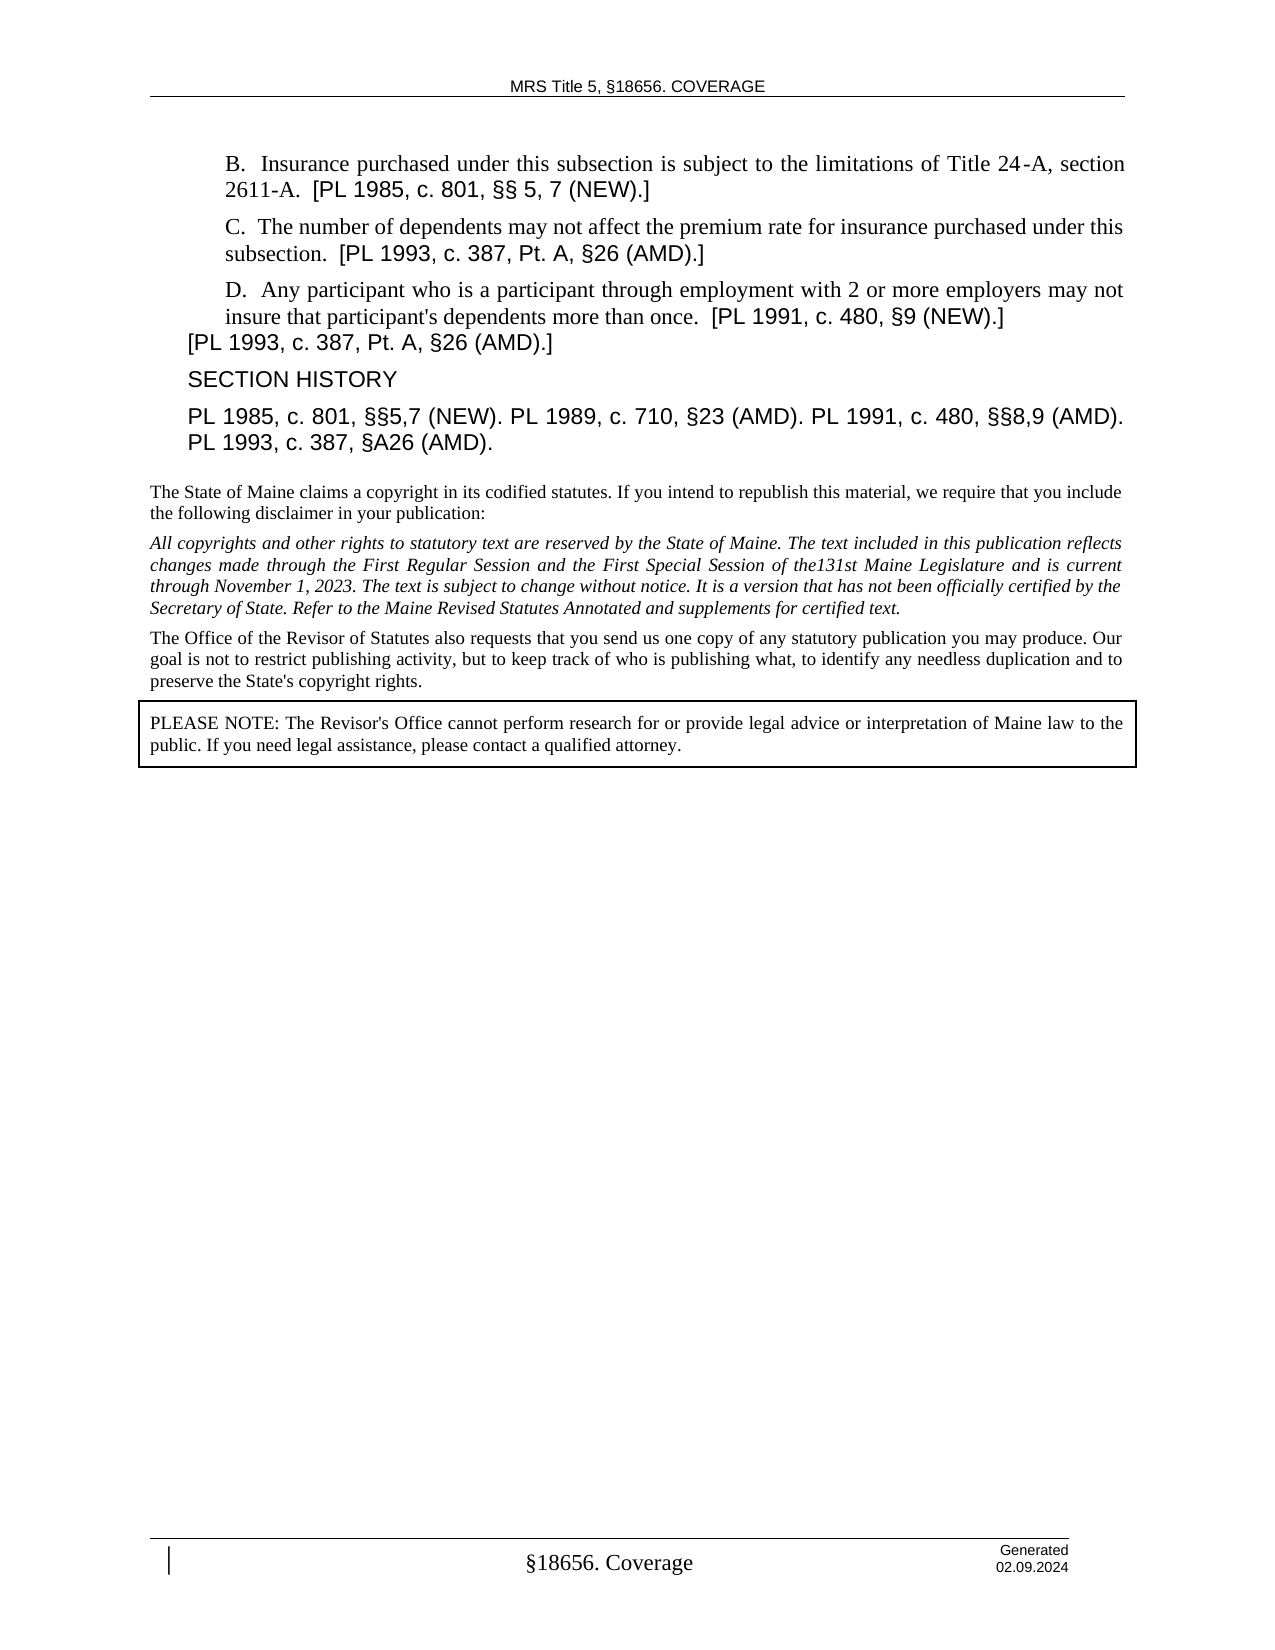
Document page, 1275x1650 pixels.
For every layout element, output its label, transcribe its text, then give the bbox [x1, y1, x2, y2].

text All copyrights and other rights to statutory text are reserved by the State of Maine. The text included in this publication reflects changes made through the First Regular Session and the First Special Session of the131st Maine Legislature and is current through November 1, 2023 . The text is subject to change without notice. It is a version that has not been officially certified by the Secretary of State. Refer to the Maine Revised Statutes Annotated and supplements for certified text. [150, 532, 1125, 618]
text [PL 1993, c. 387, Pt. A, §26 (AMD).] [187, 329, 1125, 356]
text D. Any participant who is a participant through employment with 2 or more employers may not insure that participant's dependents more than once. [PL 1991, c. 480, §9 (NEW).] [225, 276, 1125, 329]
text PL 1985, c. 801, §§5,7 (NEW). PL 1989, c. 710, §23 (AMD). PL 1991, c. 480, §§8,9 (AMD). PL 1993, c. 387, §A26 (AMD). [187, 403, 1125, 456]
text The State of Maine claims a copyright in its codified statutes. If you intend to republish this material, we require that you include the following disclaimer in your publication: [150, 481, 1125, 524]
text SECTION HISTORY [187, 366, 1125, 392]
text C. The number of dependents may not affect the premium rate for insurance purchased under this subsection. [PL 1993, c. 387, Pt. A, §26 (AMD).] [225, 213, 1125, 266]
text B. Insurance purchased under this subsection is subject to the limitations of Title 24‑A, section 2611‑A. [PL 1985, c. 801, §§ 5, 7 (NEW).] [225, 150, 1125, 203]
text PLEASE NOTE: The Revisor's Office cannot perform research for or provide legal advice or interpretation of Maine law to the public. If you need legal assistance, please contact a qualified attorney. [140, 702, 1135, 766]
text The Office of the Revisor of Statutes also requests that you send us one copy of any statutory publication you may produce. Our goal is not to restrict publishing activity, but to keep track of who is publishing what, to identify any needless duplication and to preserve the State's copyright rights. [150, 627, 1125, 691]
